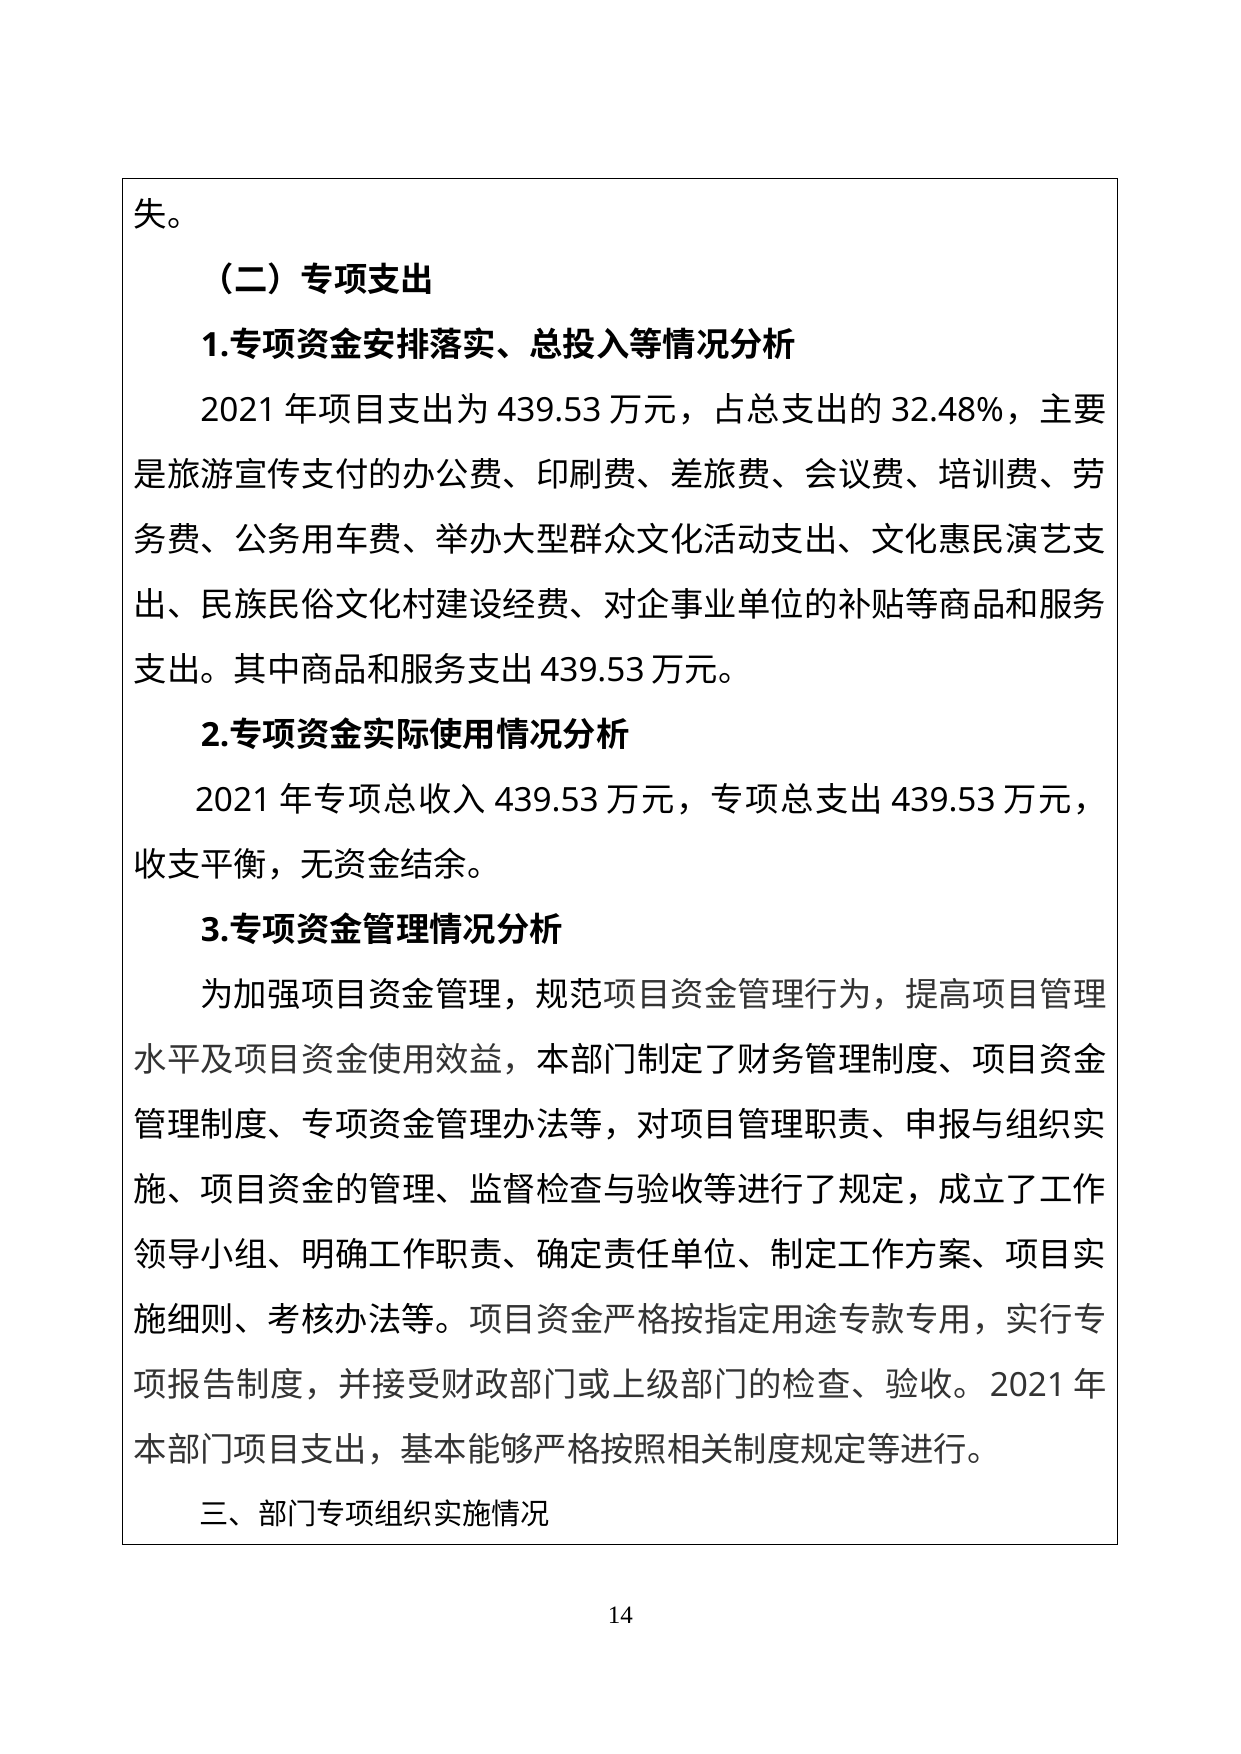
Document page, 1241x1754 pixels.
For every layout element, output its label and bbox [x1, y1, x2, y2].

table_header [123, 179, 1117, 1544]
